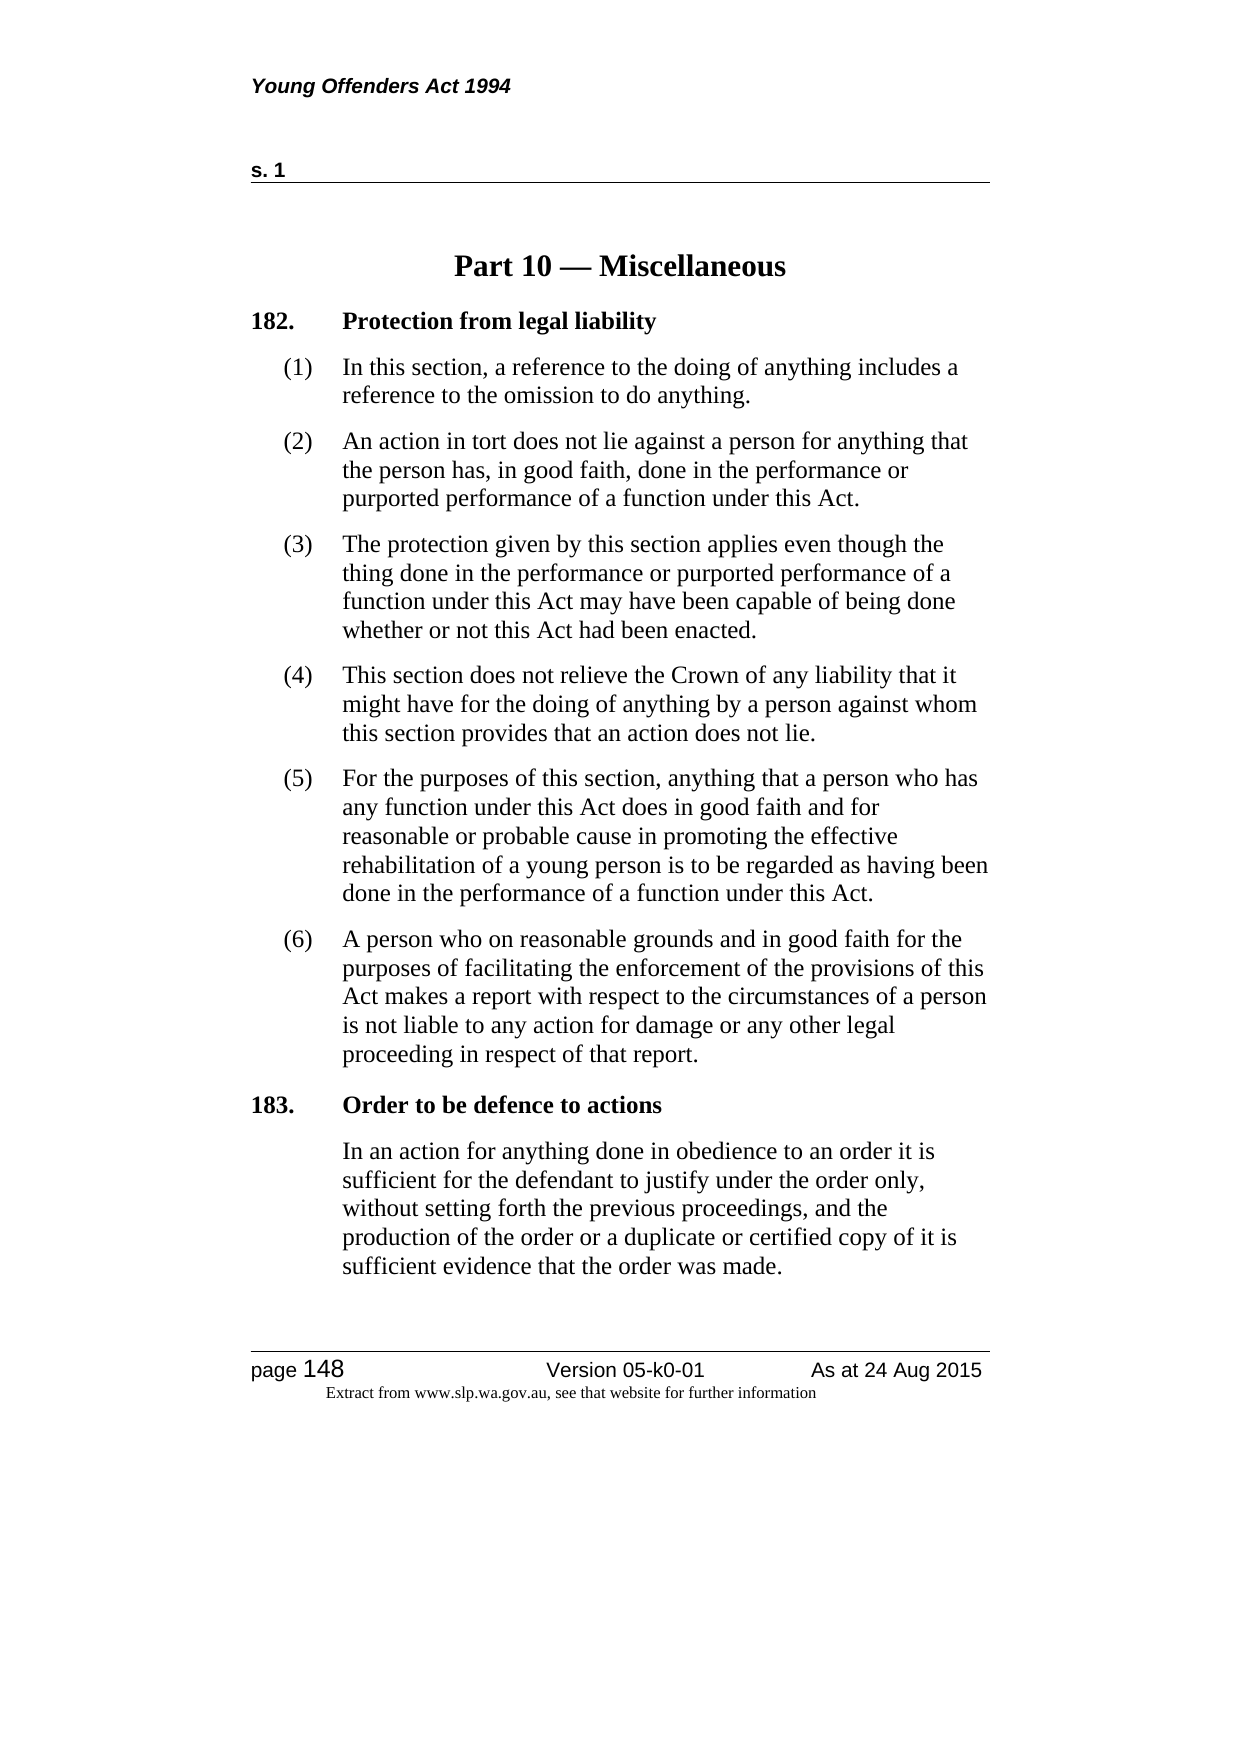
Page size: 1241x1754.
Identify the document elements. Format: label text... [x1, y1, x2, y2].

text (1) In this section, a reference to the doing of anything includes a reference to the omission to do anything. [251, 352, 990, 409]
text (2) An action in tort does not lie against a person for anything that the person has, in good faith, done in the performance or purported performance of a function under this Act. [251, 426, 990, 512]
text (5) For the purposes of this section, anything that a person who has any function under this Act does in good faith and for reasonable or probable cause in promoting the effective rehabilitation of a young person is to be regarded as having been done in the performance of a function under this Act. [251, 763, 990, 907]
subtitle 183. Order to be defence to actions [251, 1091, 990, 1119]
text In an action for anything done in obedience to an order it is sufficient for the defendant to justify under the order only, without setting forth the previous proceedings, and the production of the order or a duplicate or certified copy of it is sufficient evidence that the order was made. [251, 1136, 990, 1280]
subtitle 182. Protection from legal liability [251, 306, 990, 335]
text (3) The protection given by this section applies even though the thing done in the performance or purported performance of a function under this Act may have been capable of being done whether or not this Act had been enacted. [251, 529, 990, 644]
subtitle Part 10 — Miscellaneous [251, 247, 990, 283]
text (6) A person who on reasonable grounds and in good faith for the purposes of facilitating the enforcement of the provisions of this Act makes a report with respect to the circumstances of a person is not liable to any action for damage or any other legal proceeding in respect of that report. [251, 924, 990, 1068]
text (4) This section does not relieve the Crown of any liability that it might have for the doing of anything by a person against whom this section provides that an action does not lie. [251, 661, 990, 747]
